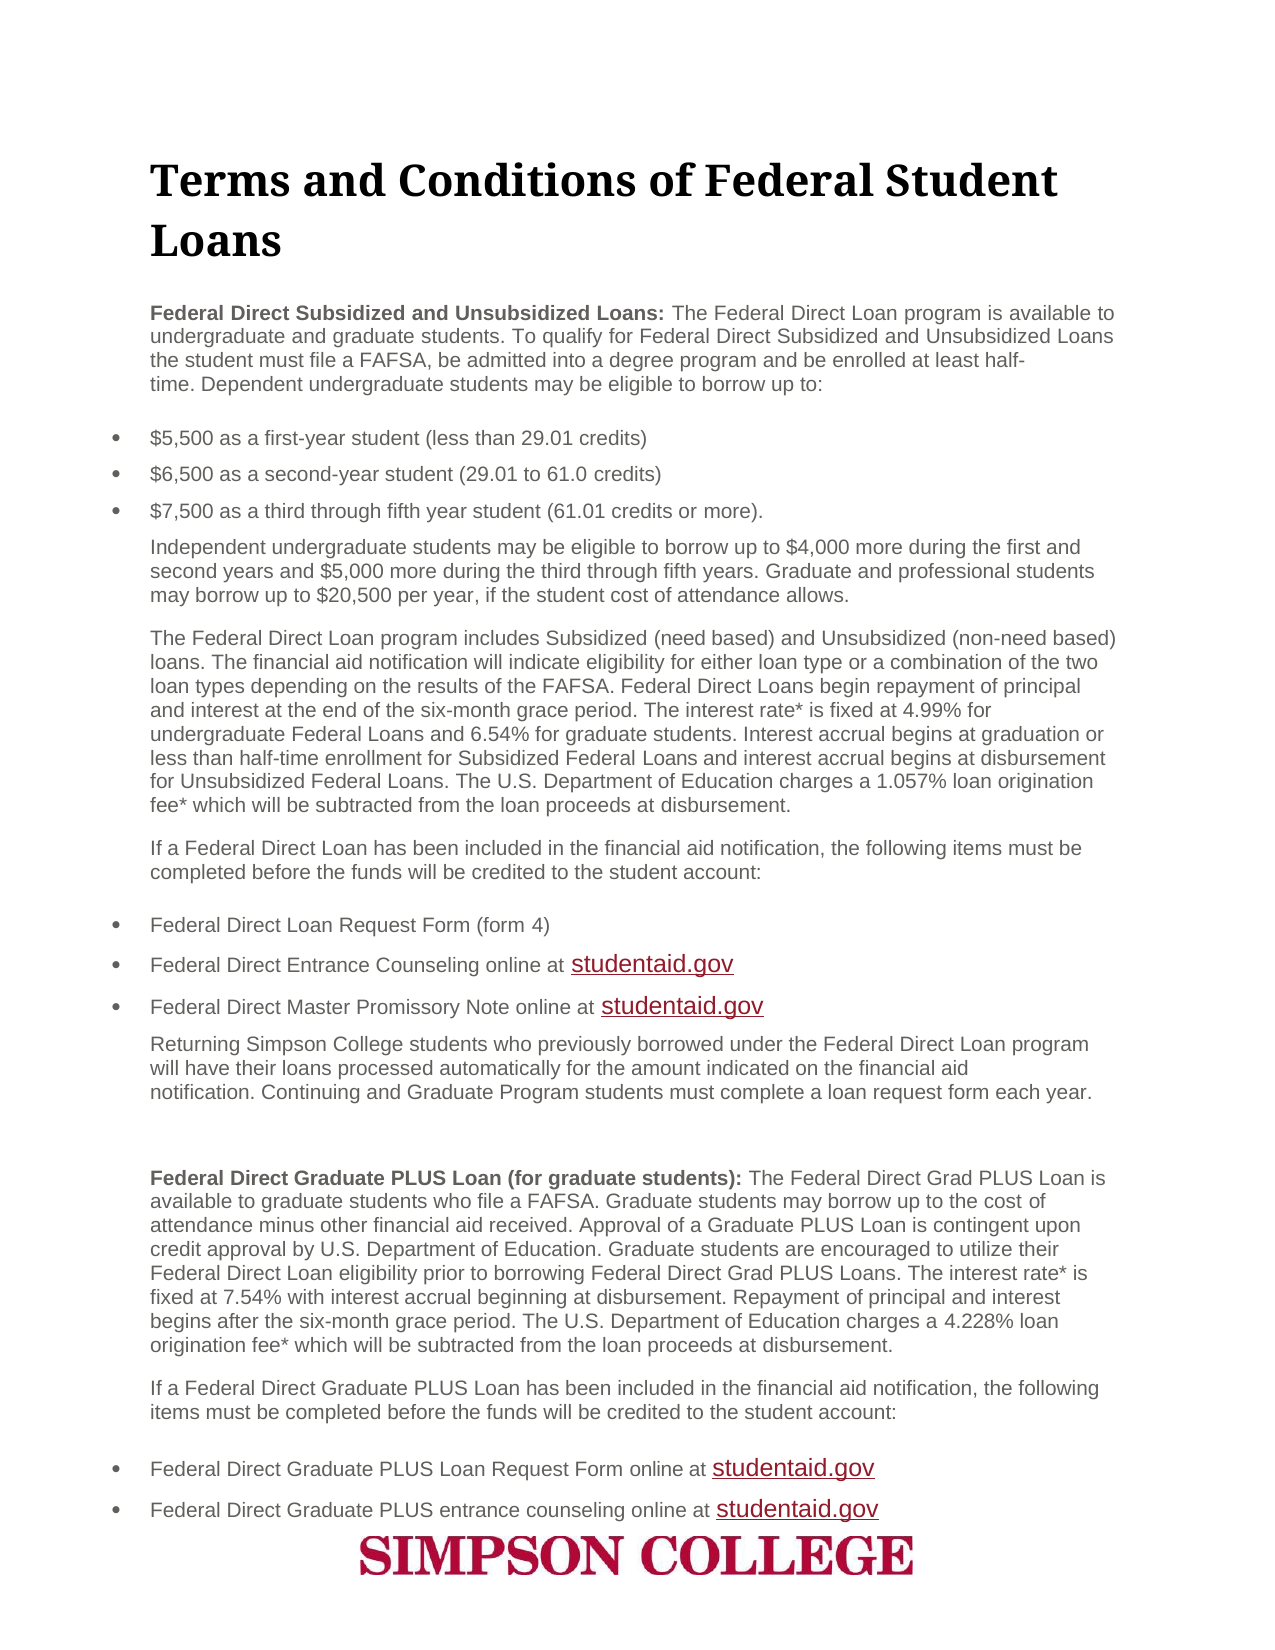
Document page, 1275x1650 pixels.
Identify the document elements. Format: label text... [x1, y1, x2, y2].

list Federal Direct Loan Request Form (form 4) [112, 913, 1137, 937]
list $7,500 as a third through fifth year student (61.01 credits or more). [112, 498, 1137, 523]
text If a Federal Direct Graduate PLUS Loan has been included in the financial aid notification, the following items must be completed before the funds will be credited to the student account: [150, 1376, 1103, 1424]
text Returning Simpson College students who previously borrowed under the Federal Direct Loan program will have their loans processed automatically for the amount indicated on the financial aid [150, 1032, 1092, 1079]
text notification. Continuing and Graduate Program students must complete a loan request form each year. [150, 1080, 1137, 1104]
text Federal Direct Subsidized and Unsubsidized Loans: The Federal Direct Loan program is available to undergraduate and graduate students. To qualify for Federal Direct Subsidized and Unsubsidized Loans the student must file a FAFSA, be admitted into a degree program and be enrolled at least half- [150, 300, 1115, 372]
picture [360, 1536, 913, 1575]
text If a Federal Direct Loan has been included in the financial aid notification, the following items must be completed before the funds will be credited to the student account: [150, 836, 1086, 883]
list Federal Direct Master Promissory Note online at studentaid.gov [112, 991, 1137, 1019]
text time. Dependent undergraduate students may be eligible to borrow up to: [150, 372, 1137, 396]
list Federal Direct Entrance Counseling online at studentaid.gov [112, 949, 1137, 978]
list Federal Direct Graduate PLUS Loan Request Form online at studentaid.gov [112, 1453, 1137, 1482]
text Federal Direct Graduate PLUS Loan (for graduate students): The Federal Direct Grad PLUS Loan is available to graduate students who file a FAFSA. Graduate students may borrow up to the cost of attendance minus other financial aid received. Approval of a Graduate PLUS Loan is contingent upon credit approval by U.S. Department of Education. Graduate students are encouraged to utilize their Federal Direct Loan eligibility prior to borrowing Federal Direct Grad PLUS Loans. The interest rate* is fixed at 7.54% with interest accrual beginning at disbursement. Repayment of principal and interest begins after the six-month grace period. The U.S. Department of Education charges a 4.228% loan origination fee* which will be subtracted from the loan proceeds at disbursement. [150, 1165, 1110, 1357]
text Independent undergraduate students may be eligible to borrow up to $4,000 more during the first and second years and $5,000 more during the third through fifth years. Graduate and professional students may borrow up to $20,500 per year, if the student cost of attendance allows. [150, 534, 1103, 606]
text The Federal Direct Loan program includes Subsidized (need based) and Unsubsidized (non-need based) loans. The financial aid notification will indicate eligibility for either loan type or a combination of the two loan types depending on the results of the FAFSA. Federal Direct Loans begin repayment of principal and interest at the end of the six-month grace period. The interest rate* is fixed at 4.99% for undergraduate Federal Loans and 6.54% for graduate students. Interest accrual begins at graduation or less than half-time enrollment for Subsidized Federal Loans and interest accrual begins at disbursement for Unsubsidized Federal Loans. The U.S. Department of Education charges a 1.057% loan origination fee* which will be subtracted from the loan proceeds at disbursement. [150, 626, 1118, 817]
list $5,500 as a first-year student (less than 29.01 credits) [112, 425, 1137, 449]
list $6,500 as a second-year student (29.01 to 61.0 credits) [112, 462, 1137, 486]
list Federal Direct Graduate PLUS entrance counseling online at studentaid.gov [112, 1494, 1137, 1523]
text Terms and Conditions of Federal Student Loans [150, 150, 1079, 269]
